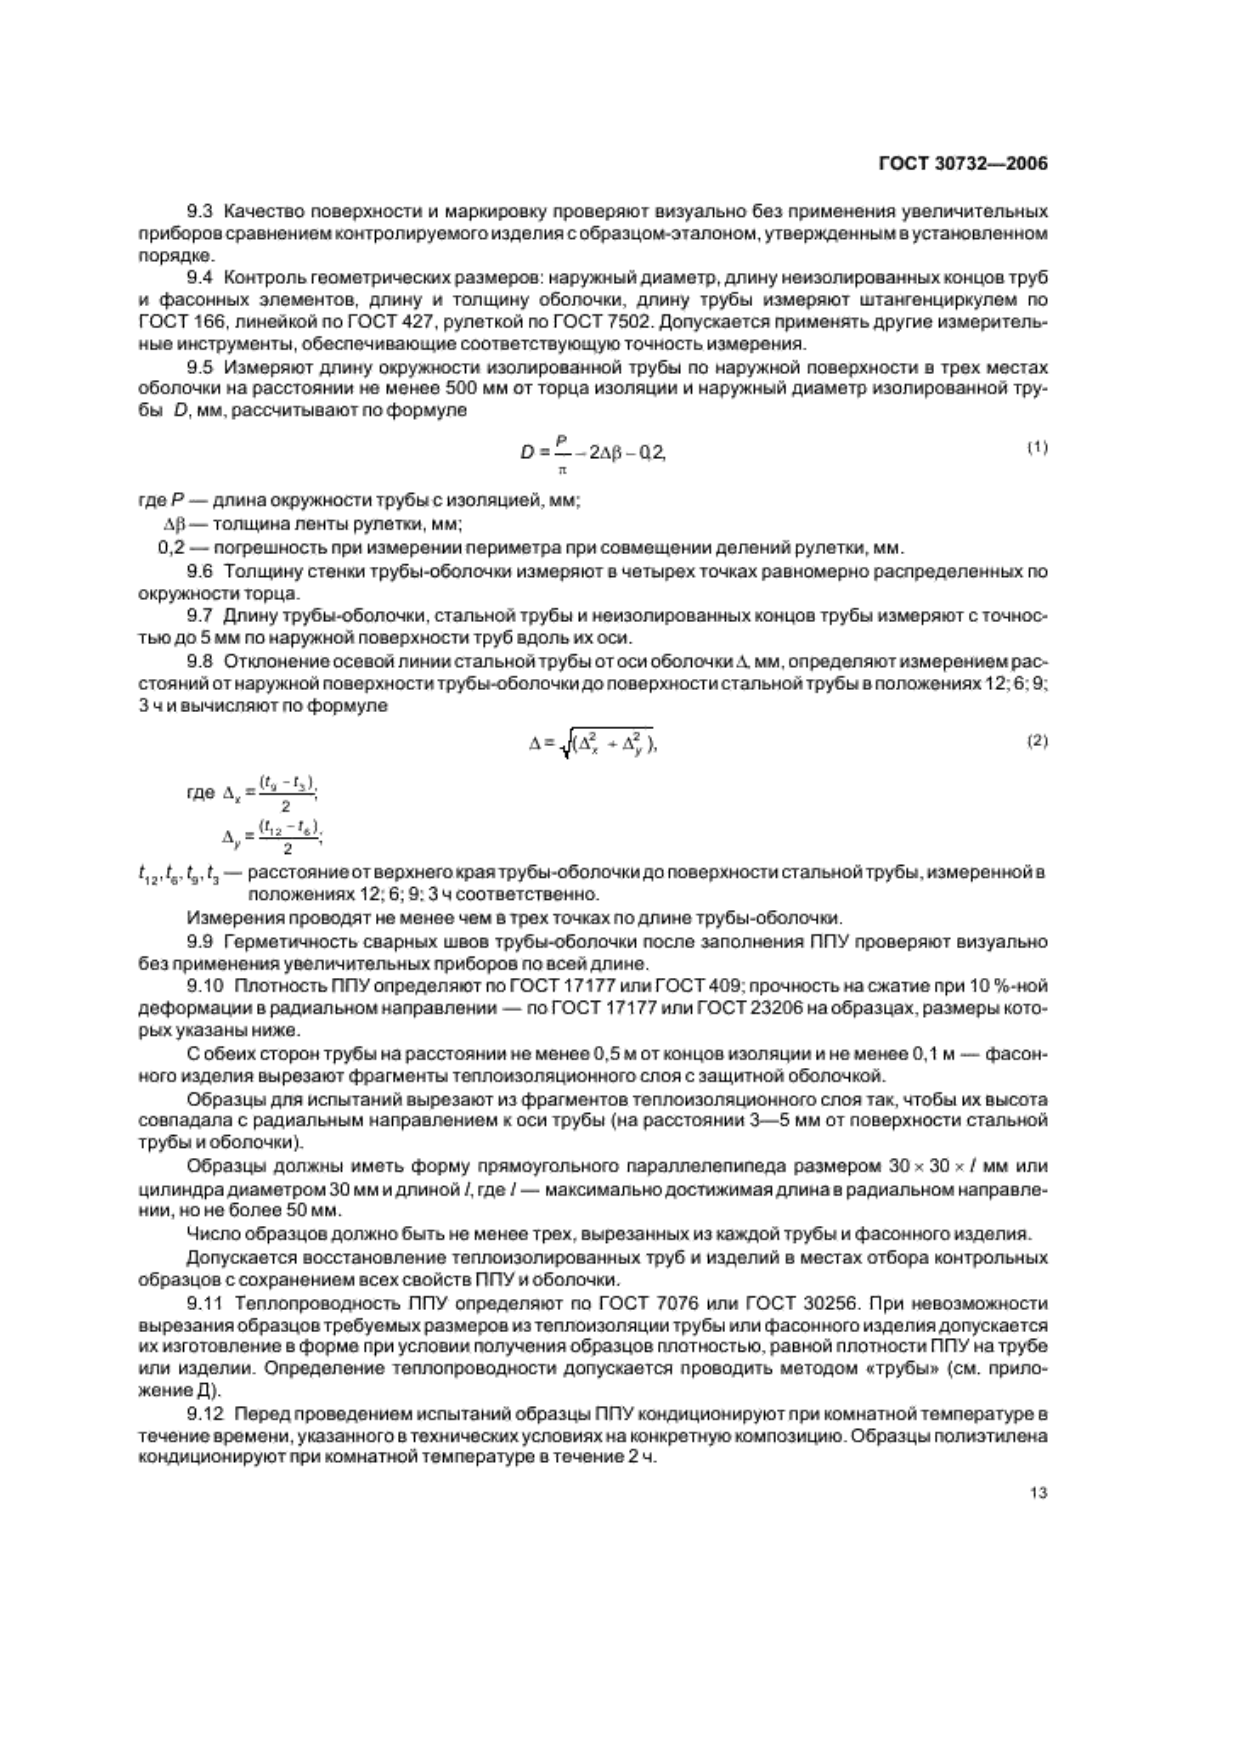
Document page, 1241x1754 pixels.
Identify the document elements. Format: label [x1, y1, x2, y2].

picture [59, 41, 1182, 1631]
